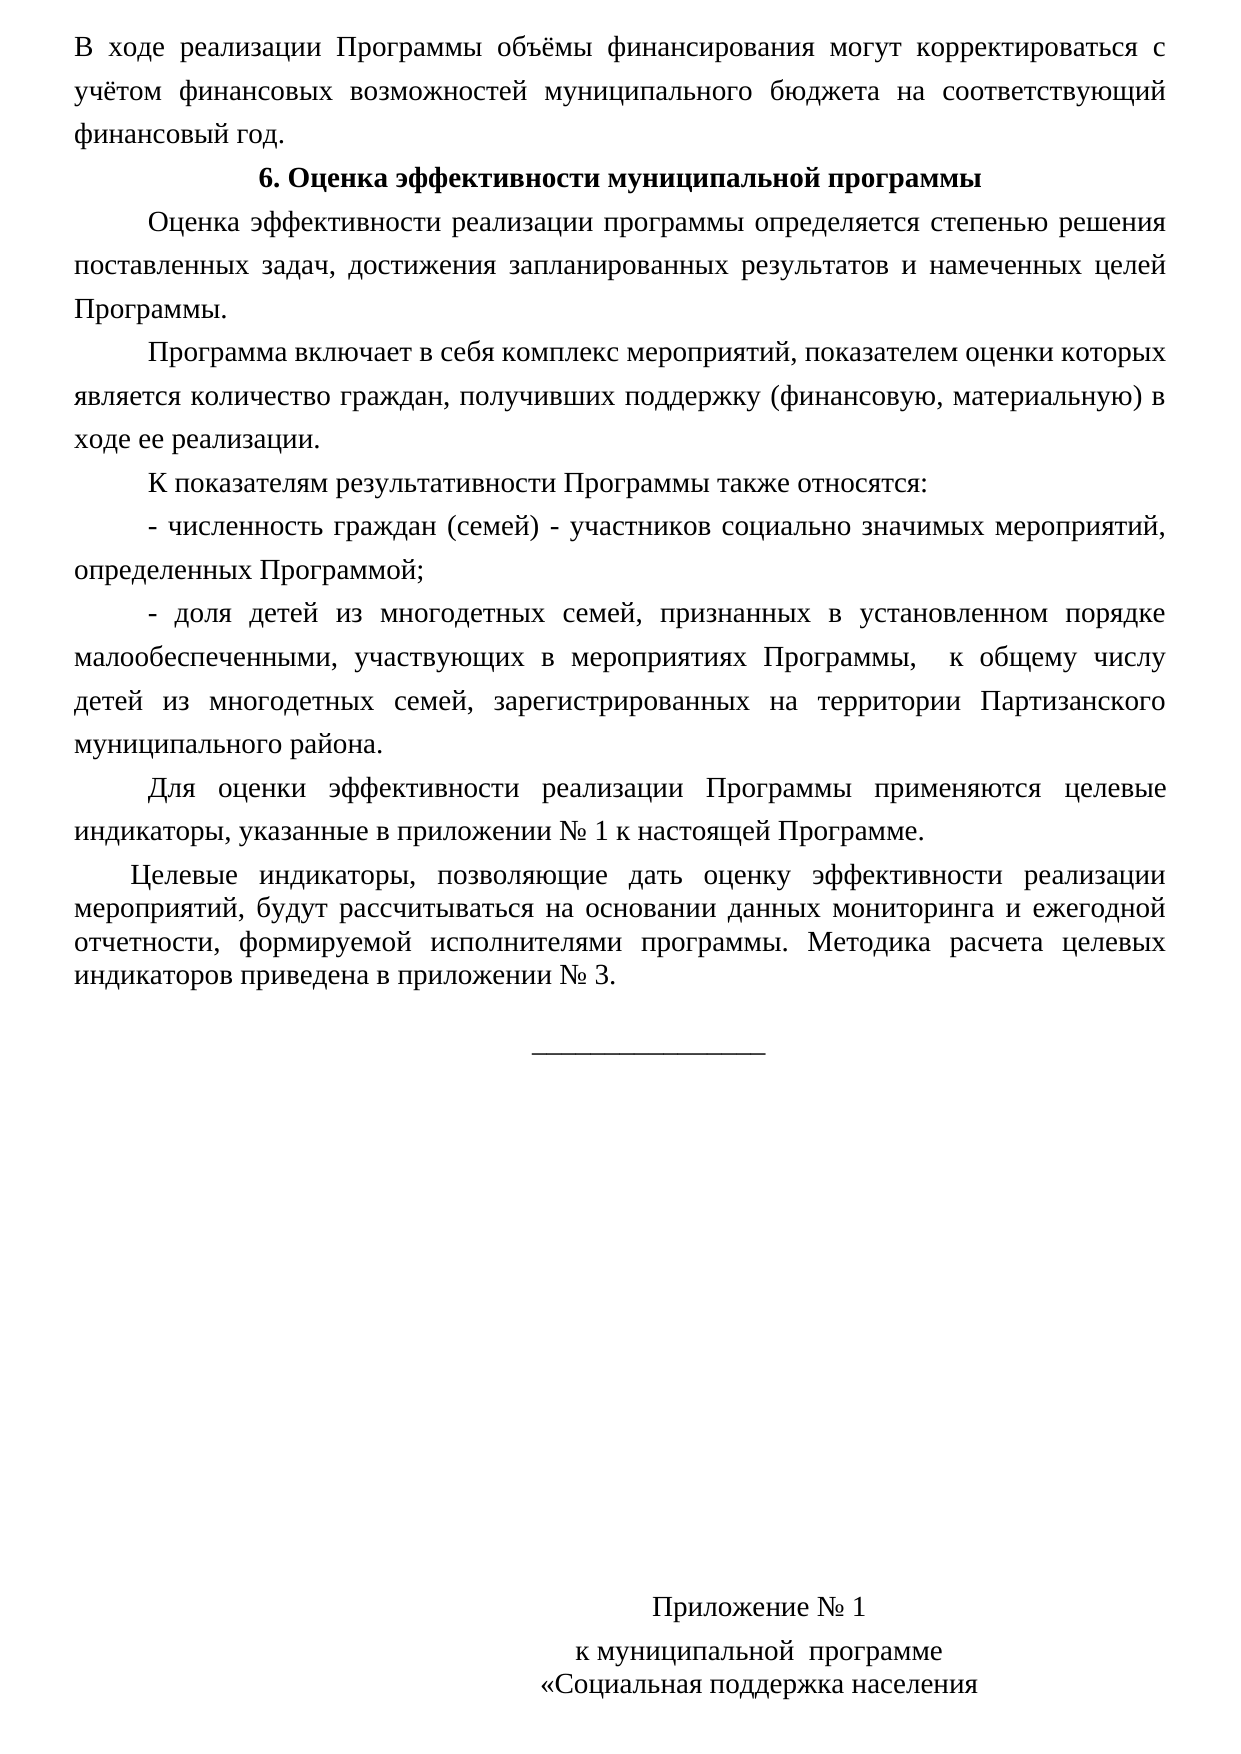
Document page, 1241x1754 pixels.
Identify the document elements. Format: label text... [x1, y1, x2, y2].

text к муниципальной программе [351, 1633, 1167, 1666]
text Для оценки эффективности реализации Программы применяются целевые индикаторы, указанные в приложении № 1 к настоящей Программе. [74, 770, 1167, 847]
text 6. Оценка эффективности муниципальной программы [74, 160, 1167, 194]
text Приложение № 1 [351, 1589, 1167, 1623]
text В ходе реализации Программы объёмы финансирования могут корректироваться с учётом финансовых возможностей муниципального бюджета на соответствующий финансовый год. [74, 29, 1167, 150]
text ________________ [74, 1024, 1167, 1058]
text К показателям результативности Программы также относятся: [74, 465, 1167, 498]
text Целевые индикаторы, позволяющие дать оценку эффективности реализации мероприятий, будут рассчитываться на основании данных мониторинга и ежегодной отчетности, формируемой исполнителями программы. Методика расчета целевых индикаторов приведена в приложении № 3. [74, 857, 1167, 991]
text - доля детей из многодетных семей, признанных в установленном порядке малообеспеченными, участвующих в мероприятиях Программы, к общему числу детей из многодетных семей, зарегистрированных на территории Партизанского муниципального района. [74, 596, 1167, 760]
text «Социальная поддержка населения [351, 1666, 1167, 1700]
text Программа включает в себя комплекс мероприятий, показателем оценки которых является количество граждан, получивших поддержку (финансовую, материальную) в ходе ее реализации. [74, 334, 1167, 455]
text Оценка эффективности реализации программы определяется степенью решения поставленных задач, достижения запланированных результатов и намеченных целей Программы. [74, 204, 1167, 324]
text - численность граждан (семей) - участников социально значимых мероприятий, определенных Программой; [74, 508, 1167, 586]
